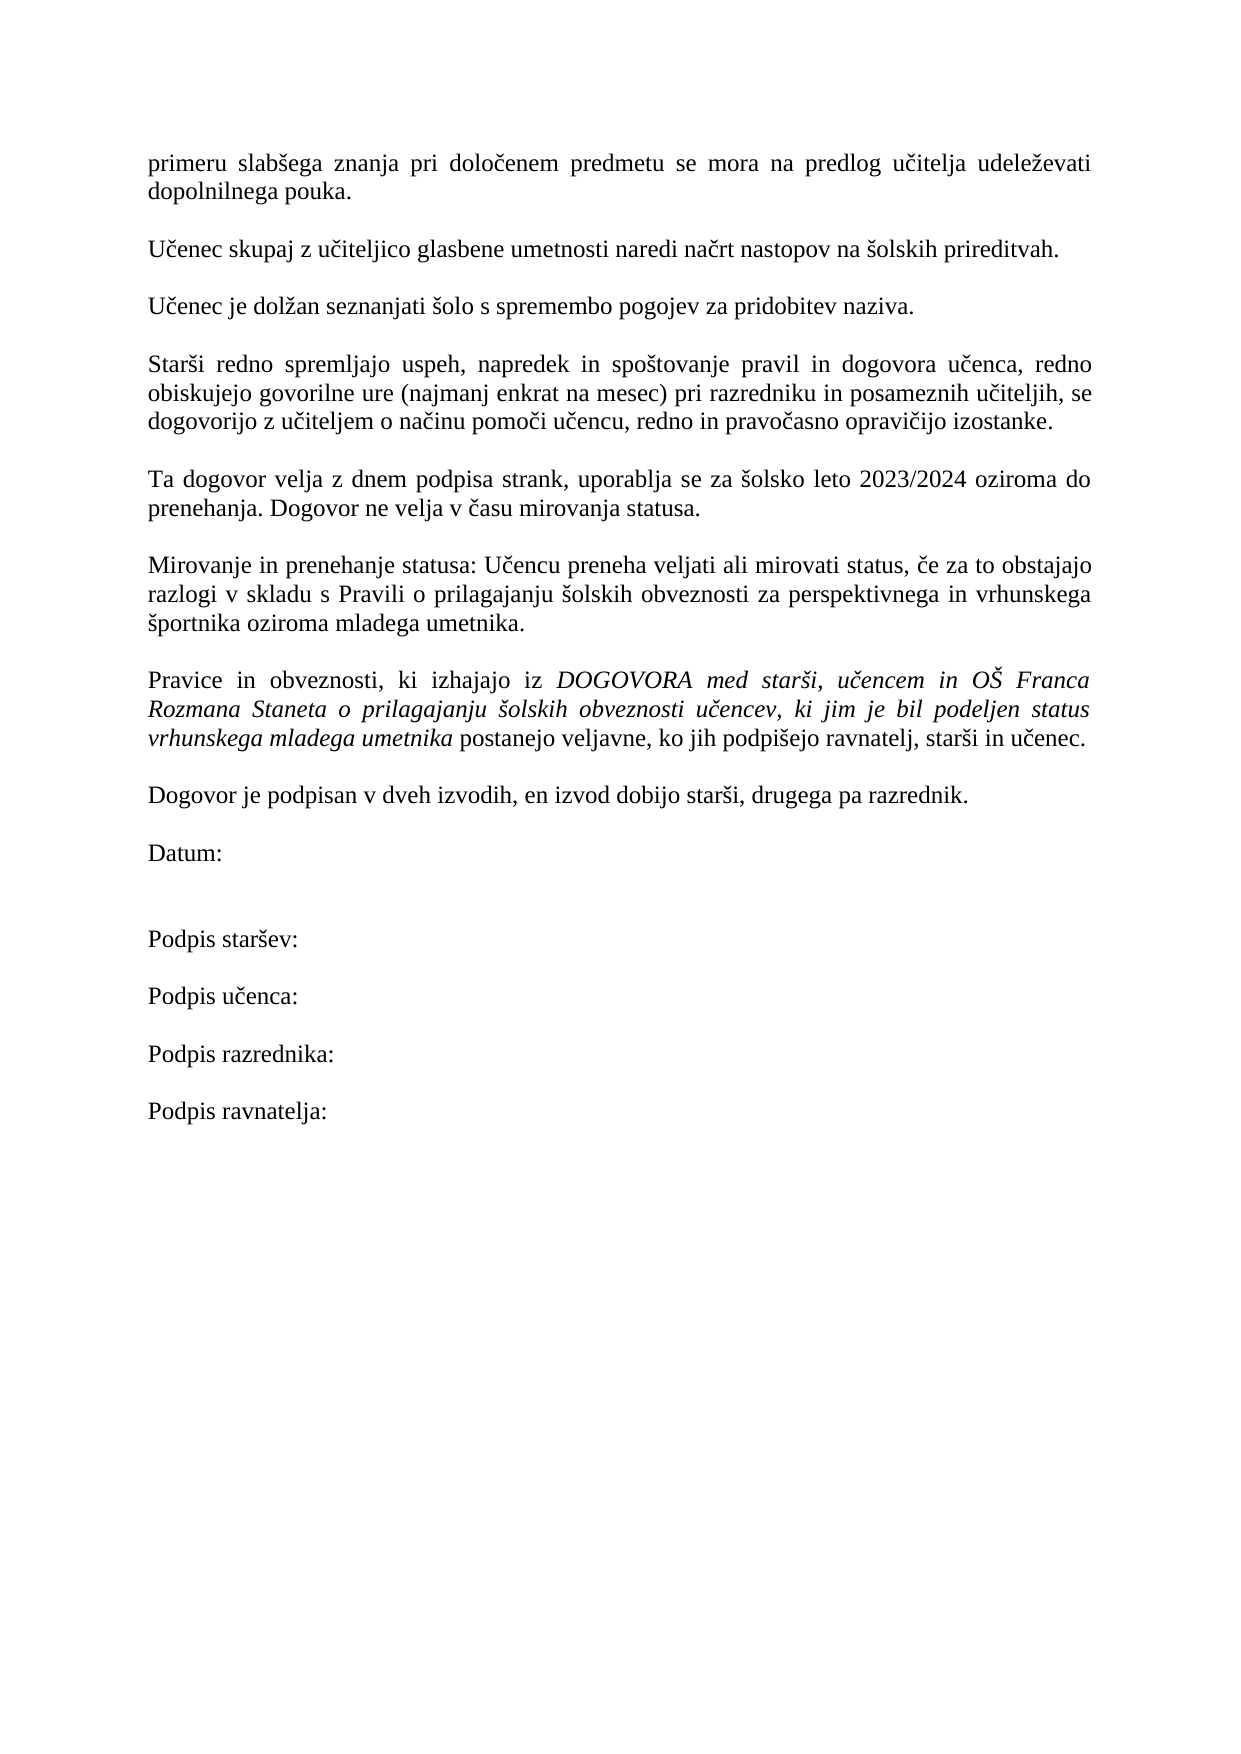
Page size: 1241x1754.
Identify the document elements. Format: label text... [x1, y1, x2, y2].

text Dogovor je podpisan v dveh izvodih, en izvod dobijo starši, drugega pa razrednik. [148, 780, 1093, 809]
text Pravice in obveznosti, ki izhajajo iz DOGOVORA med starši, učencem in OŠ Franca Rozmana Staneta o prilagajanju šolskih obveznosti učencev, ki jim je bil podeljen status vrhunskega mladega umetnika postanejo veljavne, ko jih podpišejo ravnatelj, starši in učenec. [148, 665, 1093, 751]
text Mirovanje in prenehanje statusa: Učencu preneha veljati ali mirovati status, če za to obstajajo razlogi v skladu s Pravili o prilagajanju šolskih obveznosti za perspektivnega in vrhunskega športnika oziroma mladega umetnika. [148, 550, 1093, 636]
text Datum: [148, 838, 1093, 866]
text Podpis učenca: [148, 981, 1093, 1010]
text Podpis staršev: [148, 924, 1093, 953]
text Učenec skupaj z učiteljico glasbene umetnosti naredi načrt nastopov na šolskih prireditvah. [148, 234, 1093, 263]
text Podpis ravnatelja: [148, 1096, 1093, 1125]
text Podpis razrednika: [148, 1039, 1093, 1068]
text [148, 148, 1093, 205]
text Ta dogovor velja z dnem podpisa strank, uporablja se za šolsko leto 2023/2024 oziroma do prenehanja. Dogovor ne velja v času mirovanja statusa. [148, 464, 1093, 521]
text Starši redno spremljajo uspeh, napredek in spoštovanje pravil in dogovora učenca, redno obiskujejo govorilne ure (najmanj enkrat na mesec) pri razredniku in posameznih učiteljih, se dogovorijo z učiteljem o načinu pomoči učencu, redno in pravočasno opravičijo izostanke. [148, 349, 1093, 435]
text Učenec je dolžan seznanjati šolo s spremembo pogojev za pridobitev naziva. [148, 291, 1093, 320]
